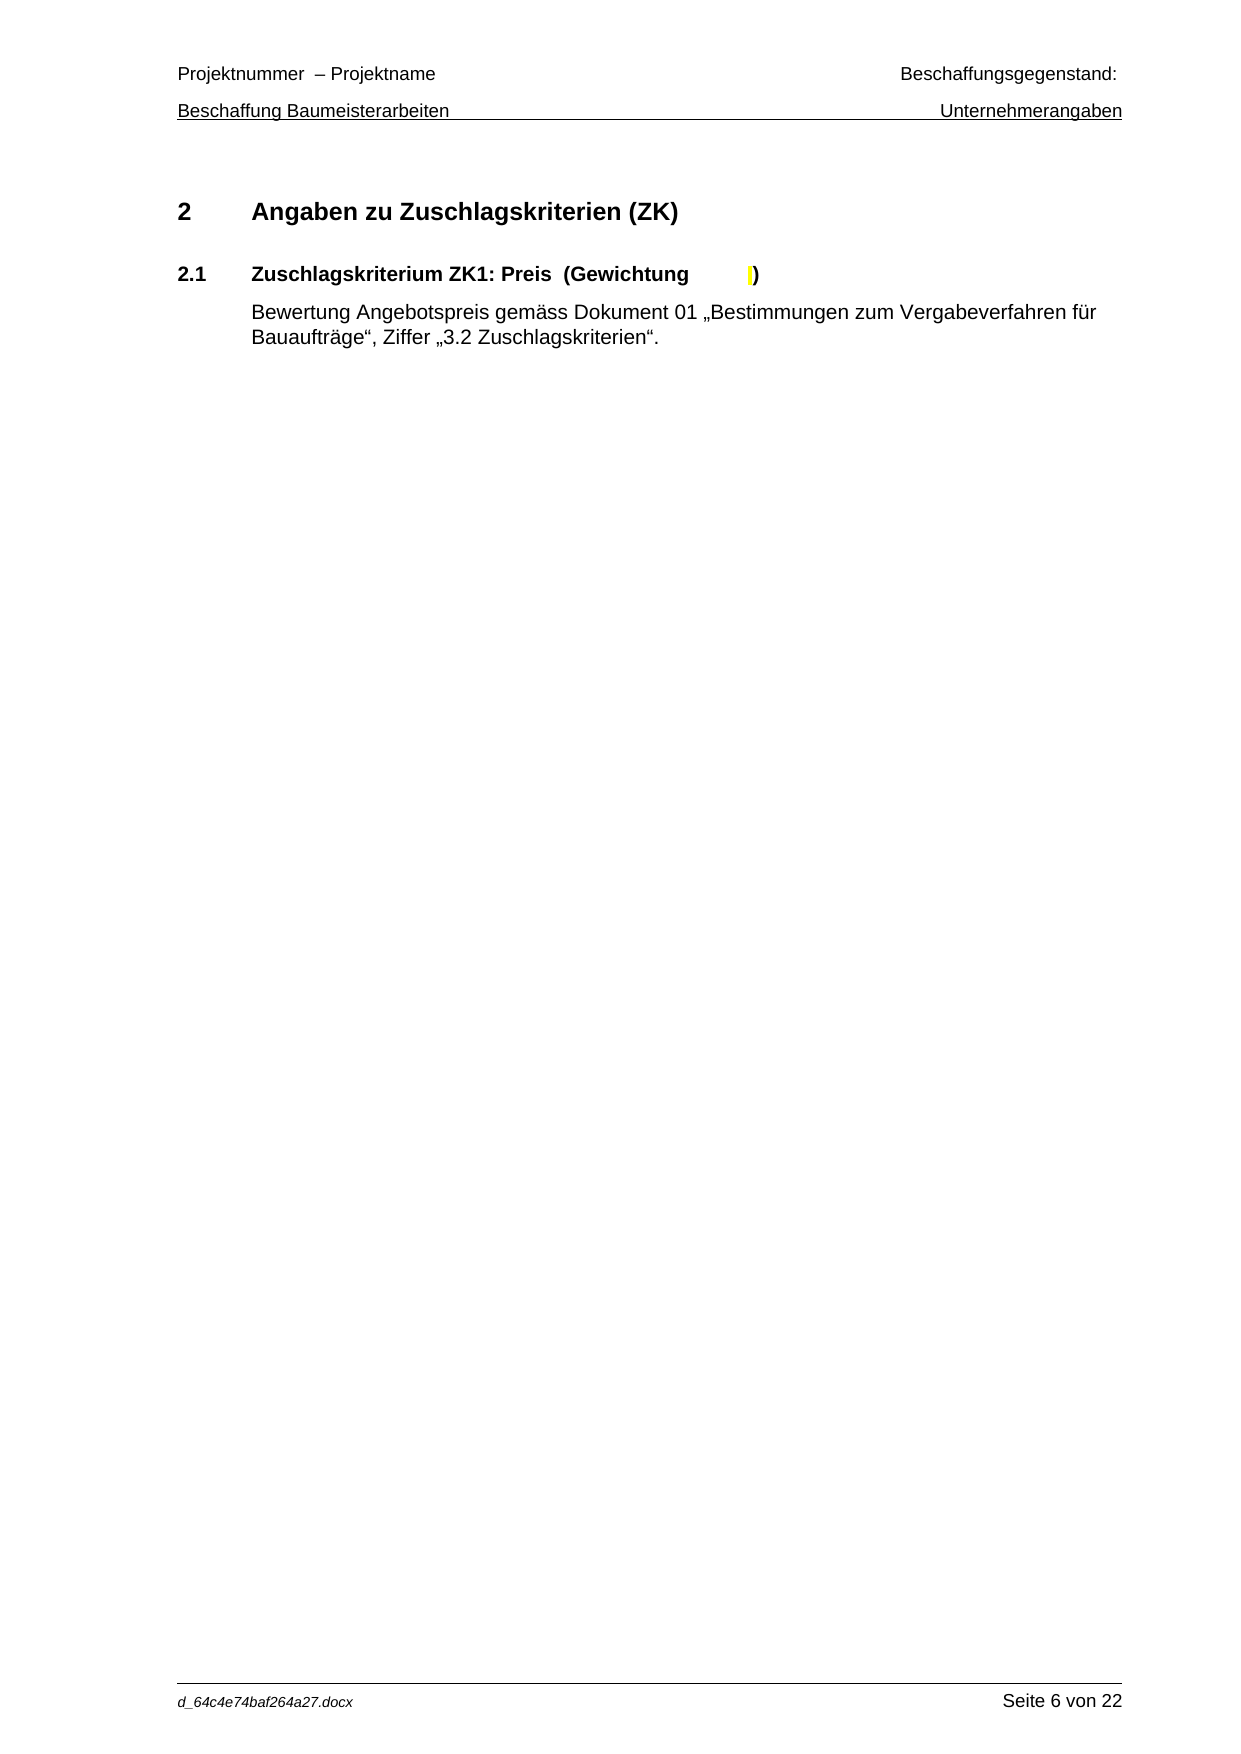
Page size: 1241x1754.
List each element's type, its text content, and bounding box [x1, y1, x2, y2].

text Bewertung Angebotspreis gemäss Dokument 01 „Bestimmungen zum Vergabeverfahren für Bauaufträge“, Ziffer „3.2 Zuschlagskriterien“. [251, 299, 1122, 349]
subtitle Angaben zu Zuschlagskriterien (ZK) [177, 180, 1122, 230]
subtitle Zuschlagskriterium ZK1: Preis (Gewichtung gemäss Beschaffungshandbuch) [177, 261, 1122, 286]
